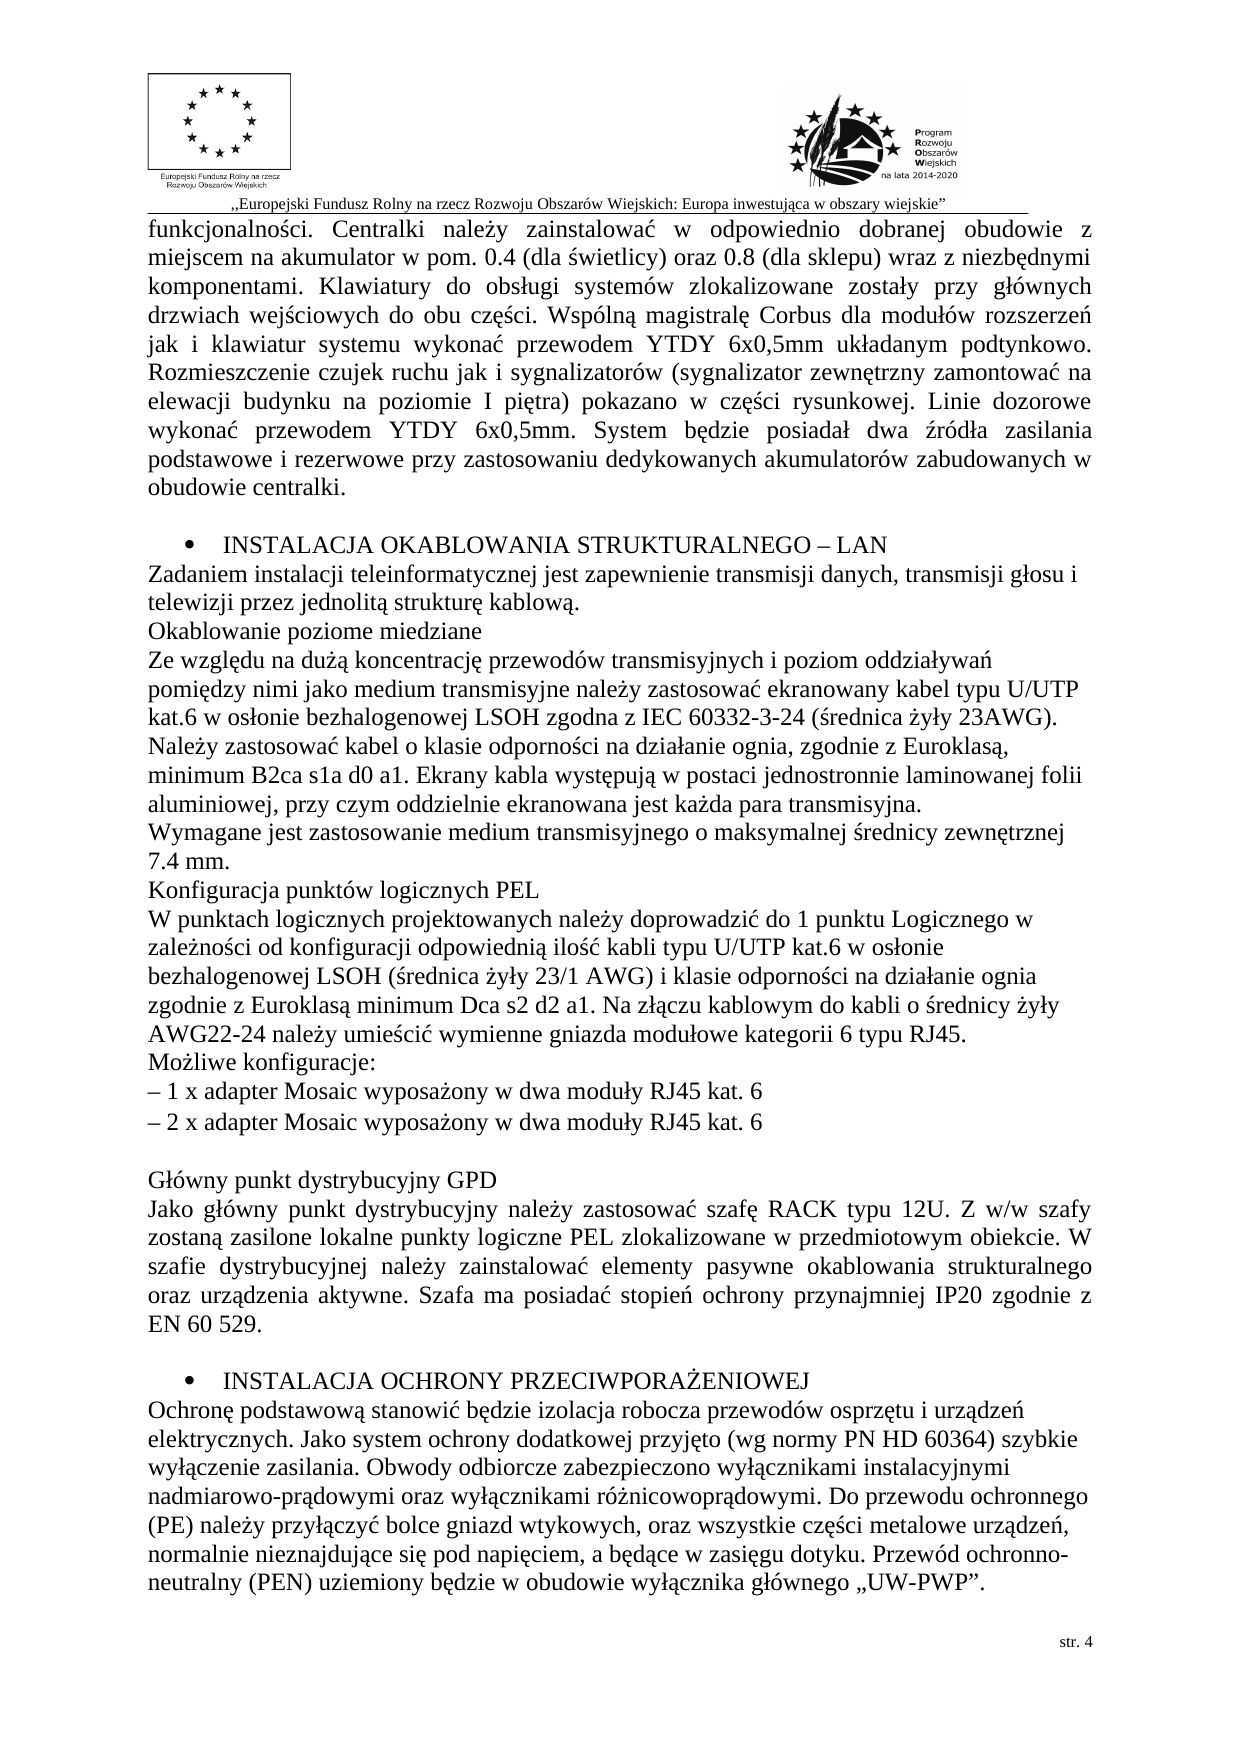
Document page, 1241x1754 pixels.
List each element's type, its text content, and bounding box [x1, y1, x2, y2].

text Okablowanie poziome miedziane [148, 616, 1093, 645]
text Jako główny punkt dystrybucyjny należy zastosować szafę RACK typu 12U. Z w/w szafy zostaną zasilone lokalne punkty logiczne PEL zlokalizowane w przedmiotowym obiekcie. W szafie dystrybucyjnej należy zainstalować elementy pasywne okablowania strukturalnego oraz urządzenia aktywne. Szafa ma posiadać stopień ochrony przynajmniej IP20 zgodnie z EN 60 529. [148, 1194, 1093, 1337]
list INSTALACJA OCHRONY PRZECIWPORAŻENIOWEJ [185, 1366, 1093, 1395]
text Ochronę podstawową stanowić będzie izolacja robocza przewodów osprzętu i urządzeń elektrycznych. Jako system ochrony dodatkowej przyjęto (wg normy PN HD 60364) szybkie wyłączenie zasilania. Obwody odbiorcze zabezpieczono wyłącznikami instalacyjnymi nadmiarowo-prądowymi oraz wyłącznikami różnicowoprądowymi. Do przewodu ochronnego (PE) należy przyłączyć bolce gniazd wtykowych, oraz wszystkie części metalowe urządzeń, normalnie nieznajdujące się pod napięciem, a będące w zasięgu dotyku. Przewód ochronno-neutralny (PEN) uziemiony będzie w obudowie wyłącznika głównego „UW-PWP”. [148, 1395, 1093, 1596]
text Główny punkt dystrybucyjny GPD [148, 1165, 1093, 1194]
text Zadaniem instalacji teleinformatycznej jest zapewnienie transmisji danych, transmisji głosu i telewizji przez jednolitą strukturę kablową. [148, 559, 1093, 616]
text – 1 x adapter Mosaic wyposażony w dwa moduły RJ45 kat. 6 [148, 1076, 1093, 1105]
text W punktach logicznych projektowanych należy doprowadzić do 1 punktu Logicznego w zależności od konfiguracji odpowiednią ilość kabli typu U/UTP kat.6 w osłonie bezhalogenowej LSOH (średnica żyły 23/1 AWG) i klasie odporności na działanie ognia zgodnie z Euroklasą minimum Dca s2 d2 a1. Na złączu kablowym do kabli o średnicy żyły AWG22-24 należy umieścić wymienne gniazda modułowe kategorii 6 typu RJ45. [148, 904, 1093, 1047]
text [148, 214, 1093, 501]
text Wymagane jest zastosowanie medium transmisyjnego o maksymalnej średnicy zewnętrznej 7.4 mm. [148, 817, 1093, 875]
list INSTALACJA OKABLOWANIA STRUKTURALNEGO – LAN [185, 530, 1093, 559]
text Możliwe konfiguracje: [148, 1047, 1093, 1076]
text – 2 x adapter Mosaic wyposażony w dwa moduły RJ45 kat. 6 [148, 1107, 1093, 1136]
text Ze względu na dużą koncentrację przewodów transmisyjnych i poziom oddziaływań pomiędzy nimi jako medium transmisyjne należy zastosować ekranowany kabel typu U/UTP kat.6 w osłonie bezhalogenowej LSOH zgodna z IEC 60332-3-24 (średnica żyły 23AWG). Należy zastosować kabel o klasie odporności na działanie ognia, zgodnie z Euroklasą, minimum B2ca s1a d0 a1. Ekrany kabla występują w postaci jednostronnie laminowanej folii aluminiowej, przy czym oddzielnie ekranowana jest każda para transmisyjna. [148, 645, 1093, 817]
text Konfiguracja punktów logicznych PEL [148, 875, 1093, 904]
